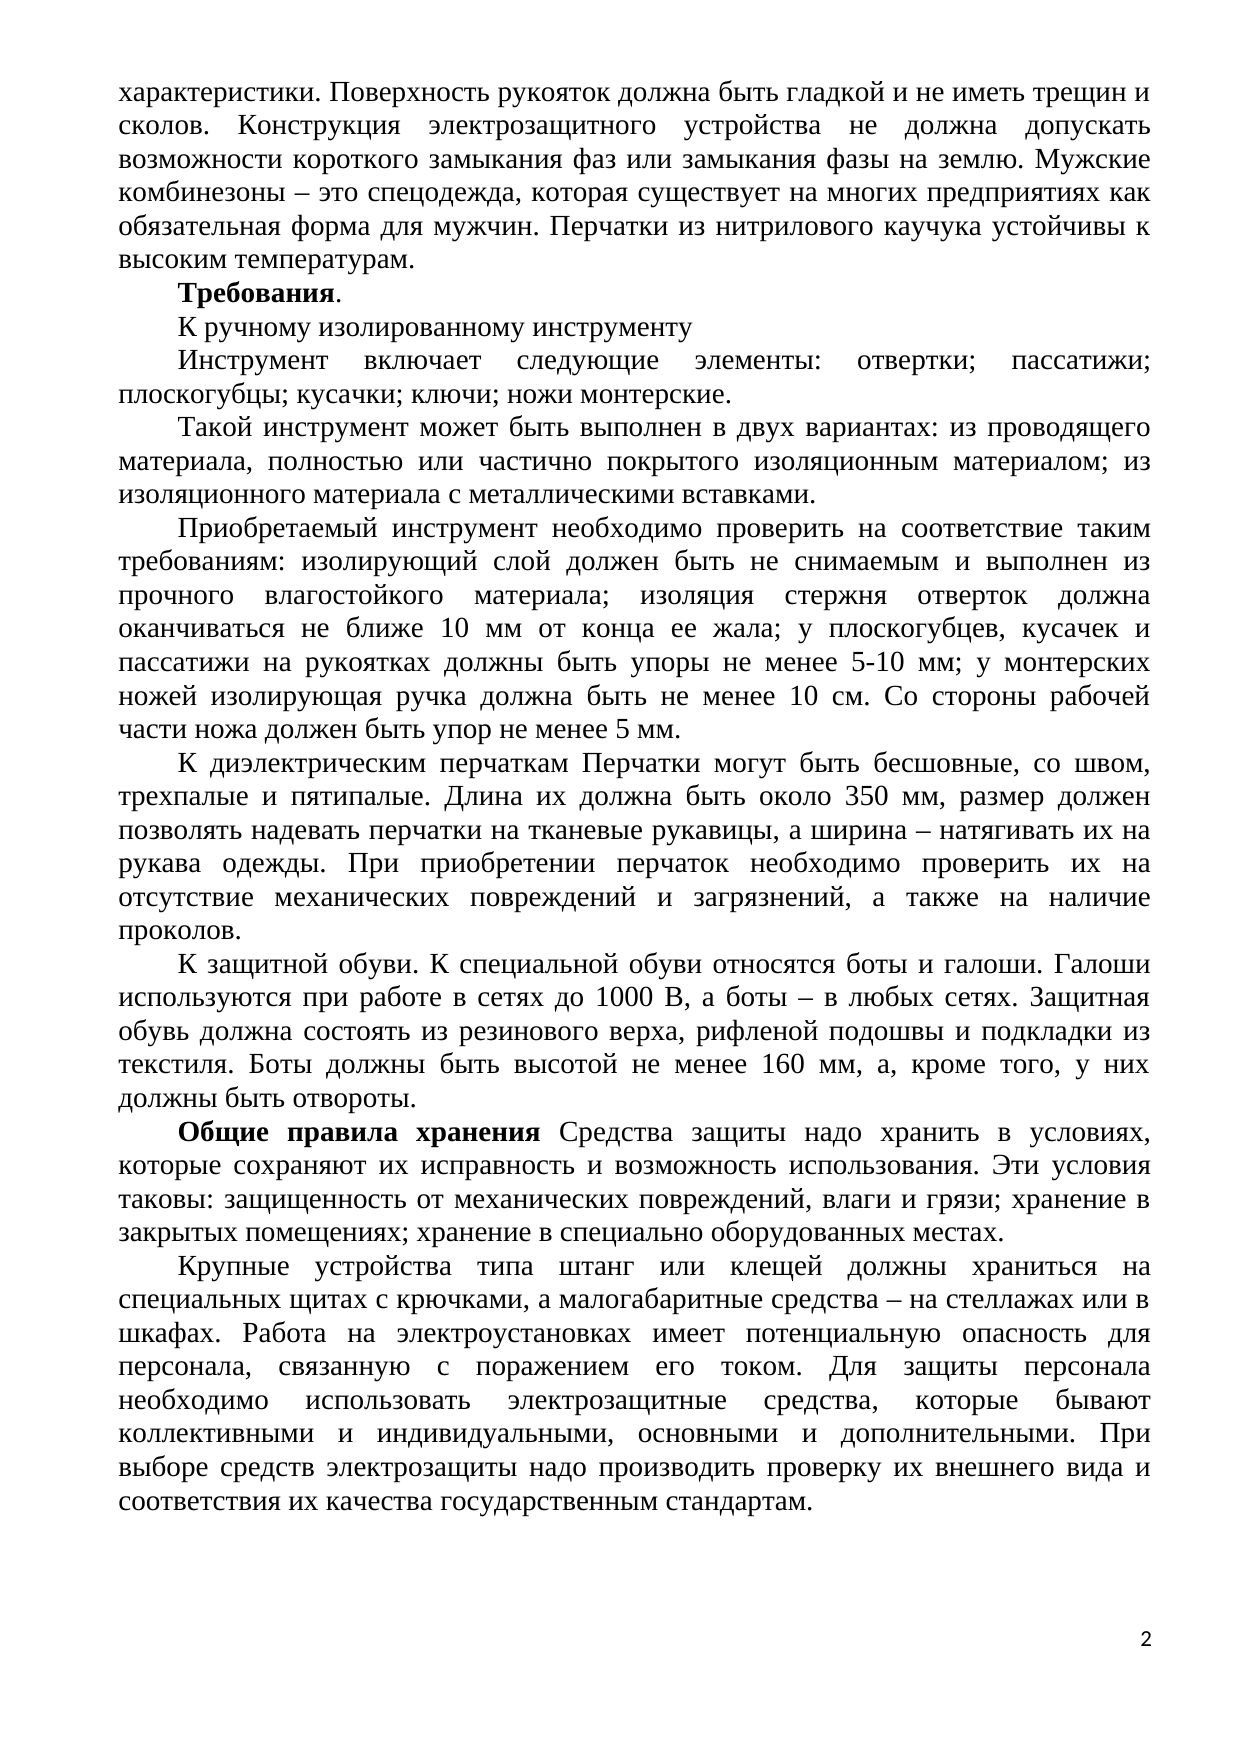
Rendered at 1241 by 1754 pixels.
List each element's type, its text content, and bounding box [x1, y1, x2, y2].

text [118, 74, 1152, 275]
text К диэлектрическим перчаткам Перчатки могут быть бесшовные, со швом, трехпалые и пятипалые. Длина их должна быть около 350 мм, размер должен позволять надевать перчатки на тканевые рукавицы, а ширина – натягивать их на рукава одежды. При приобретении перчаток необходимо проверить их на отсутствие механических повреждений и загрязнений, а также на наличие проколов. [118, 745, 1152, 946]
text Крупные устройства типа штанг или клещей должны храниться на специальных щитах с крючками, а малогабаритные средства – на стеллажах или в шкафах. Работа на электроустановках имеет потенциальную опасность для персонала, связанную с поражением его током. Для защиты персонала необходимо использовать электрозащитные средства, которые бывают коллективными и индивидуальными, основными и дополнительными. При выборе средств электрозащиты надо производить проверку их внешнего вида и соответствия их качества государственным стандартам. [118, 1248, 1152, 1516]
text Приобретаемый инструмент необходимо проверить на соответствие таким требованиям: изолирующий слой должен быть не снимаемым и выполнен из прочного влагостойкого материала; изоляция стержня отверток должна оканчиваться не ближе 10 мм от конца ее жала; у плоскогубцев, кусачек и пассатижи на рукоятках должны быть упоры не менее 5-10 мм; у монтерских ножей изолирующая ручка должна быть не менее 10 см. Со стороны рабочей части ножа должен быть упор не менее 5 мм. [118, 510, 1152, 745]
text Требования. [118, 275, 1152, 309]
text К защитной обуви. К специальной обуви относятся боты и галоши. Галоши используются при работе в сетях до 1000 В, а боты – в любых сетях. Защитная обувь должна состоять из резинового верха, рифленой подошвы и подкладки из текстиля. Боты должны быть высотой не менее 160 мм, а, кроме того, у них должны быть отвороты. [118, 946, 1152, 1114]
text Инструмент включает следующие элементы: отвертки; пассатижи; плоскогубцы; кусачки; ключи; ножи монтерские. [118, 342, 1152, 409]
text К ручному изолированному инструменту [118, 309, 1152, 342]
text Такой инструмент может быть выполнен в двух вариантах: из проводящего материала, полностью или частично покрытого изоляционным материалом; из изоляционного материала с металлическими вставками. [118, 409, 1152, 510]
text Общие правила хранения Средства защиты надо хранить в условиях, которые сохраняют их исправность и возможность использования. Эти условия таковы: защищенность от механических повреждений, влаги и грязи; хранение в закрытых помещениях; хранение в специально оборудованных местах. [118, 1114, 1152, 1248]
